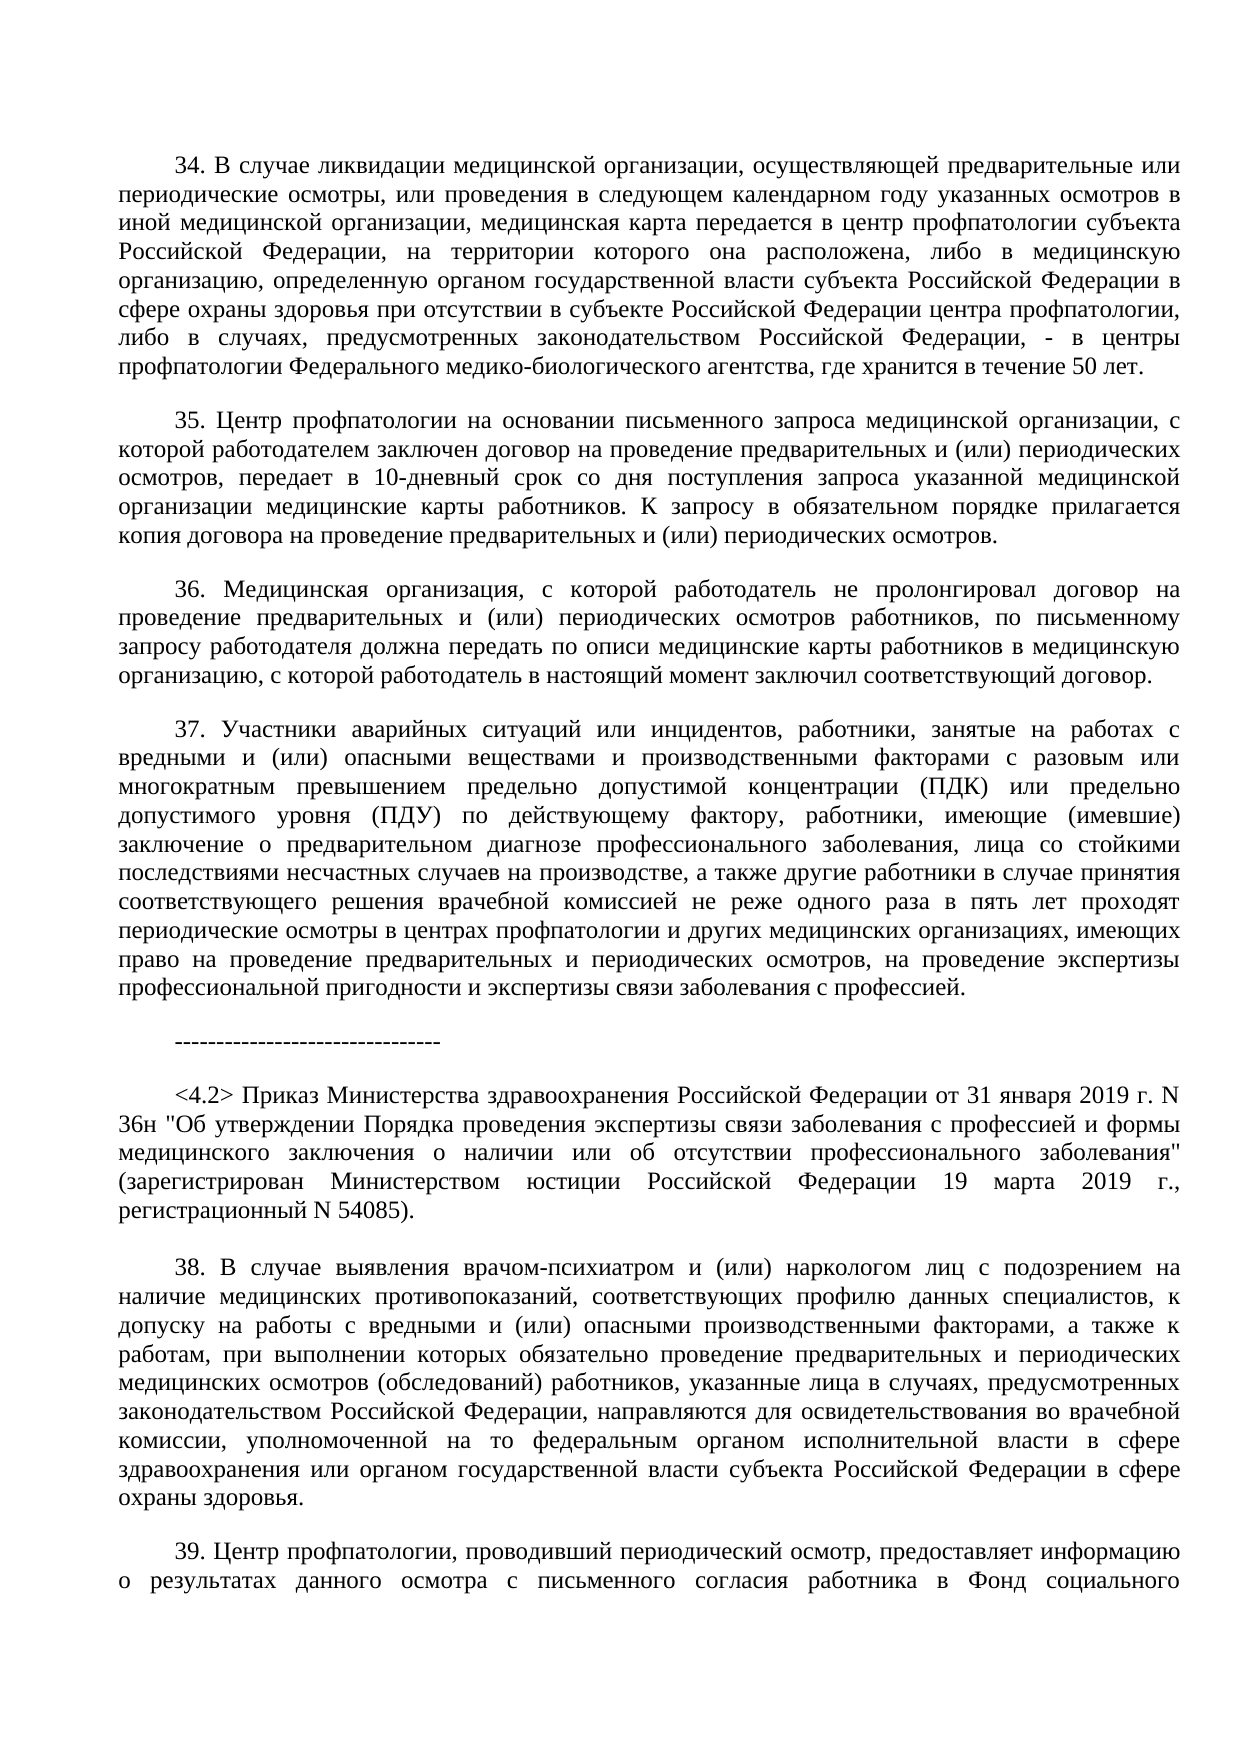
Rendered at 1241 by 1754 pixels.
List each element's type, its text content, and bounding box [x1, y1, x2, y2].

text 38. В случае выявления врачом-психиатром и (или) наркологом лиц с подозрением на наличие медицинских противопоказаний, соответствующих профилю данных специалистов, к допуску на работы с вредными и (или) опасными производственными факторами, а также к работам, при выполнении которых обязательно проведение предварительных и периодических медицинских осмотров (обследований) работников, указанные лица в случаях, предусмотренных законодательством Российской Федерации, направляются для освидетельствования во врачебной комиссии, уполномоченной на то федеральным органом исполнительной власти в сфере здравоохранения или органом государственной власти субъекта Российской Федерации в сфере охраны здоровья. [118, 1252, 1181, 1511]
text 35. Центр профпатологии на основании письменного запроса медицинской организации, с которой работодателем заключен договор на проведение предварительных и (или) периодических осмотров, передает в 10-дневный срок со дня поступления запроса указанной медицинской организации медицинские карты работников. К запросу в обязательном порядке прилагается копия договора на проведение предварительных и (или) периодических осмотров. [118, 405, 1181, 549]
text 34. В случае ликвидации медицинской организации, осуществляющей предварительные или периодические осмотры, или проведения в следующем календарном году указанных осмотров в иной медицинской организации, медицинская карта передается в центр профпатологии субъекта Российской Федерации, на территории которого она расположена, либо в медицинскую организацию, определенную органом государственной власти субъекта Российской Федерации в сфере охраны здоровья при отсутствии в субъекте Российской Федерации центра профпатологии, либо в случаях, предусмотренных законодательством Российской Федерации, - в центры профпатологии Федерального медико-биологического агентства, где хранится в течение 50 лет. [118, 150, 1181, 380]
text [118, 1536, 1181, 1594]
text -------------------------------- [118, 1026, 1181, 1055]
text 36. Медицинская организация, с которой работодатель не пролонгировал договор на проведение предварительных и (или) периодических осмотров работников, по письменному запросу работодателя должна передать по описи медицинские карты работников в медицинскую организацию, с которой работодатель в настоящий момент заключил соответствующий договор. [118, 574, 1181, 689]
text <4.2> Приказ Министерства здравоохранения Российской Федерации от 31 января 2019 г. N 36н "Об утверждении Порядка проведения экспертизы связи заболевания с профессией и формы медицинского заключения о наличии или об отсутствии профессионального заболевания" (зарегистрирован Министерством юстиции Российской Федерации 19 марта 2019 г., регистрационный N 54085). [118, 1080, 1181, 1224]
text 37. Участники аварийных ситуаций или инцидентов, работники, занятые на работах с вредными и (или) опасными веществами и производственными факторами с разовым или многократным превышением предельно допустимой концентрации (ПДК) или предельно допустимого уровня (ПДУ) по действующему фактору, работники, имеющие (имевшие) заключение о предварительном диагнозе профессионального заболевания, лица со стойкими последствиями несчастных случаев на производстве, а также другие работники в случае принятия соответствующего решения врачебной комиссией не реже одного раза в пять лет проходят периодические осмотры в центрах профпатологии и других медицинских организациях, имеющих право на проведение предварительных и периодических осмотров, на проведение экспертизы профессиональной пригодности и экспертизы связи заболевания с профессией. [118, 714, 1181, 1001]
